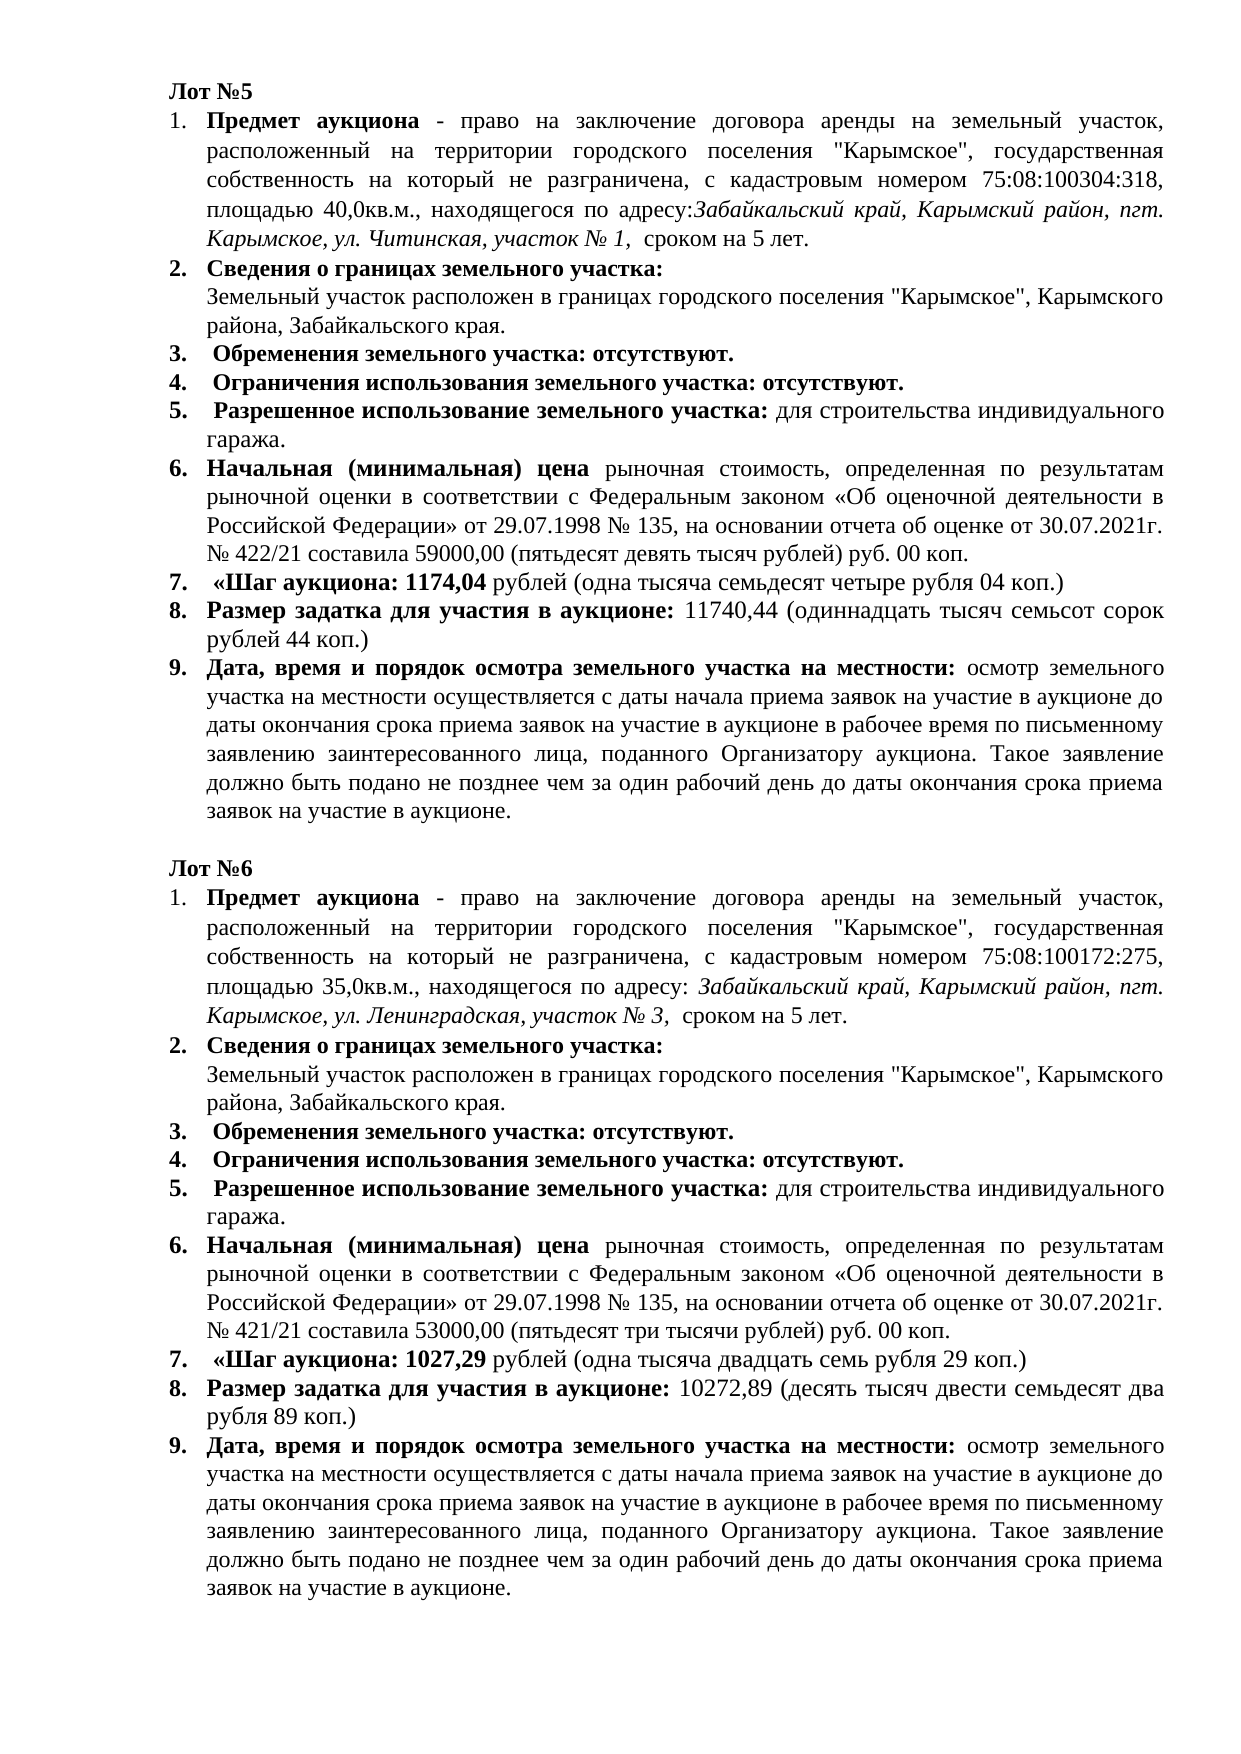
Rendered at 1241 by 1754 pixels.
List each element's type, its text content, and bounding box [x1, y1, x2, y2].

list Дата, время и порядок осмотра земельного участка на местности: осмотр земельного участка на местности осуществляется с даты начала приема заявок на участие в аукционе до даты окончания срока приема заявок на участие в аукционе в рабочее время по письменному заявлению заинтересованного лица, поданного Организатору аукциона. Такое заявление должно быть подано не позднее чем за один рабочий день до даты окончания срока приема заявок на участие в аукционе. [169, 653, 1165, 824]
list Начальная (минимальная) цена рыночная стоимость, определенная по результатам рыночной оценки в соответствии с Федеральным законом «Об оценочной деятельности в Российской Федерации» от 29.07.1998 № 135, на основании отчета об оценке от 30.07.2021г. № 421/21 составила 53000,00 (пятьдесят три тысячи рублей) руб. 00 коп. [169, 1230, 1165, 1344]
list Дата, время и порядок осмотра земельного участка на местности: осмотр земельного участка на местности осуществляется с даты начала приема заявок на участие в аукционе до даты окончания срока приема заявок на участие в аукционе в рабочее время по письменному заявлению заинтересованного лица, поданного Организатору аукциона. Такое заявление должно быть подано не позднее чем за один рабочий день до даты окончания срока приема заявок на участие в аукционе. [169, 1430, 1165, 1601]
text Лот №5 [169, 76, 1165, 105]
list Сведения о границах земельного участка: [169, 1030, 1165, 1059]
list Размер задатка для участия в аукционе: 11740,44 (одиннадцать тысяч семьсот сорок рублей 44 коп.) [169, 596, 1165, 653]
list Сведения о границах земельного участка: [169, 252, 1165, 282]
list Начальная (минимальная) цена рыночная стоимость, определенная по результатам рыночной оценки в соответствии с Федеральным законом «Об оценочной деятельности в Российской Федерации» от 29.07.1998 № 135, на основании отчета об оценке от 30.07.2021г. № 422/21 составила 59000,00 (пятьдесят девять тысяч рублей) руб. 00 коп. [169, 453, 1165, 567]
text Лот №6 [169, 853, 1165, 882]
text Земельный участок расположен в границах городского поселения "Карымское", Карымского района, Забайкальского края. [206, 1059, 1165, 1116]
list Предмет аукциона - право на заключение договора аренды на земельный участок, расположенный на территории городского поселения "Карымское", государственная собственность на который не разграничена, с кадастровым номером 75:08:100172:275, площадью 35,0кв.м., находящегося по адресу: Забайкальский край, Карымский район, пгт. Карымское, ул. Ленинградская, участок № 3, сроком на 5 лет. [169, 882, 1165, 1030]
list Обременения земельного участка: отсутствуют. [169, 339, 1165, 368]
list «Шаг аукциона: 1027,29 рублей (одна тысяча двадцать семь рубля 29 коп.) [169, 1344, 1165, 1373]
text Земельный участок расположен в границах городского поселения "Карымское", Карымского района, Забайкальского края. [206, 282, 1165, 339]
list Ограничения использования земельного участка: отсутствуют. [169, 1145, 1165, 1173]
list Размер задатка для участия в аукционе: 10272,89 (десять тысяч двести семьдесят два рубля 89 коп.) [169, 1373, 1165, 1430]
list Разрешенное использование земельного участка: для строительства индивидуального гаража. [169, 1173, 1165, 1230]
list «Шаг аукциона: 1174,04 рублей (одна тысяча семьдесят четыре рубля 04 коп.) [169, 567, 1165, 596]
list Разрешенное использование земельного участка: для строительства индивидуального гаража. [169, 396, 1165, 453]
list Предмет аукциона - право на заключение договора аренды на земельный участок, расположенный на территории городского поселения "Карымское", государственная собственность на который не разграничена, с кадастровым номером 75:08:100304:318, площадью 40,0кв.м., находящегося по адресу:Забайкальский край, Карымский район, пгт. Карымское, ул. Читинская, участок № 1, сроком на 5 лет. [169, 105, 1165, 252]
list Обременения земельного участка: отсутствуют. [169, 1116, 1165, 1145]
list Ограничения использования земельного участка: отсутствуют. [169, 368, 1165, 396]
